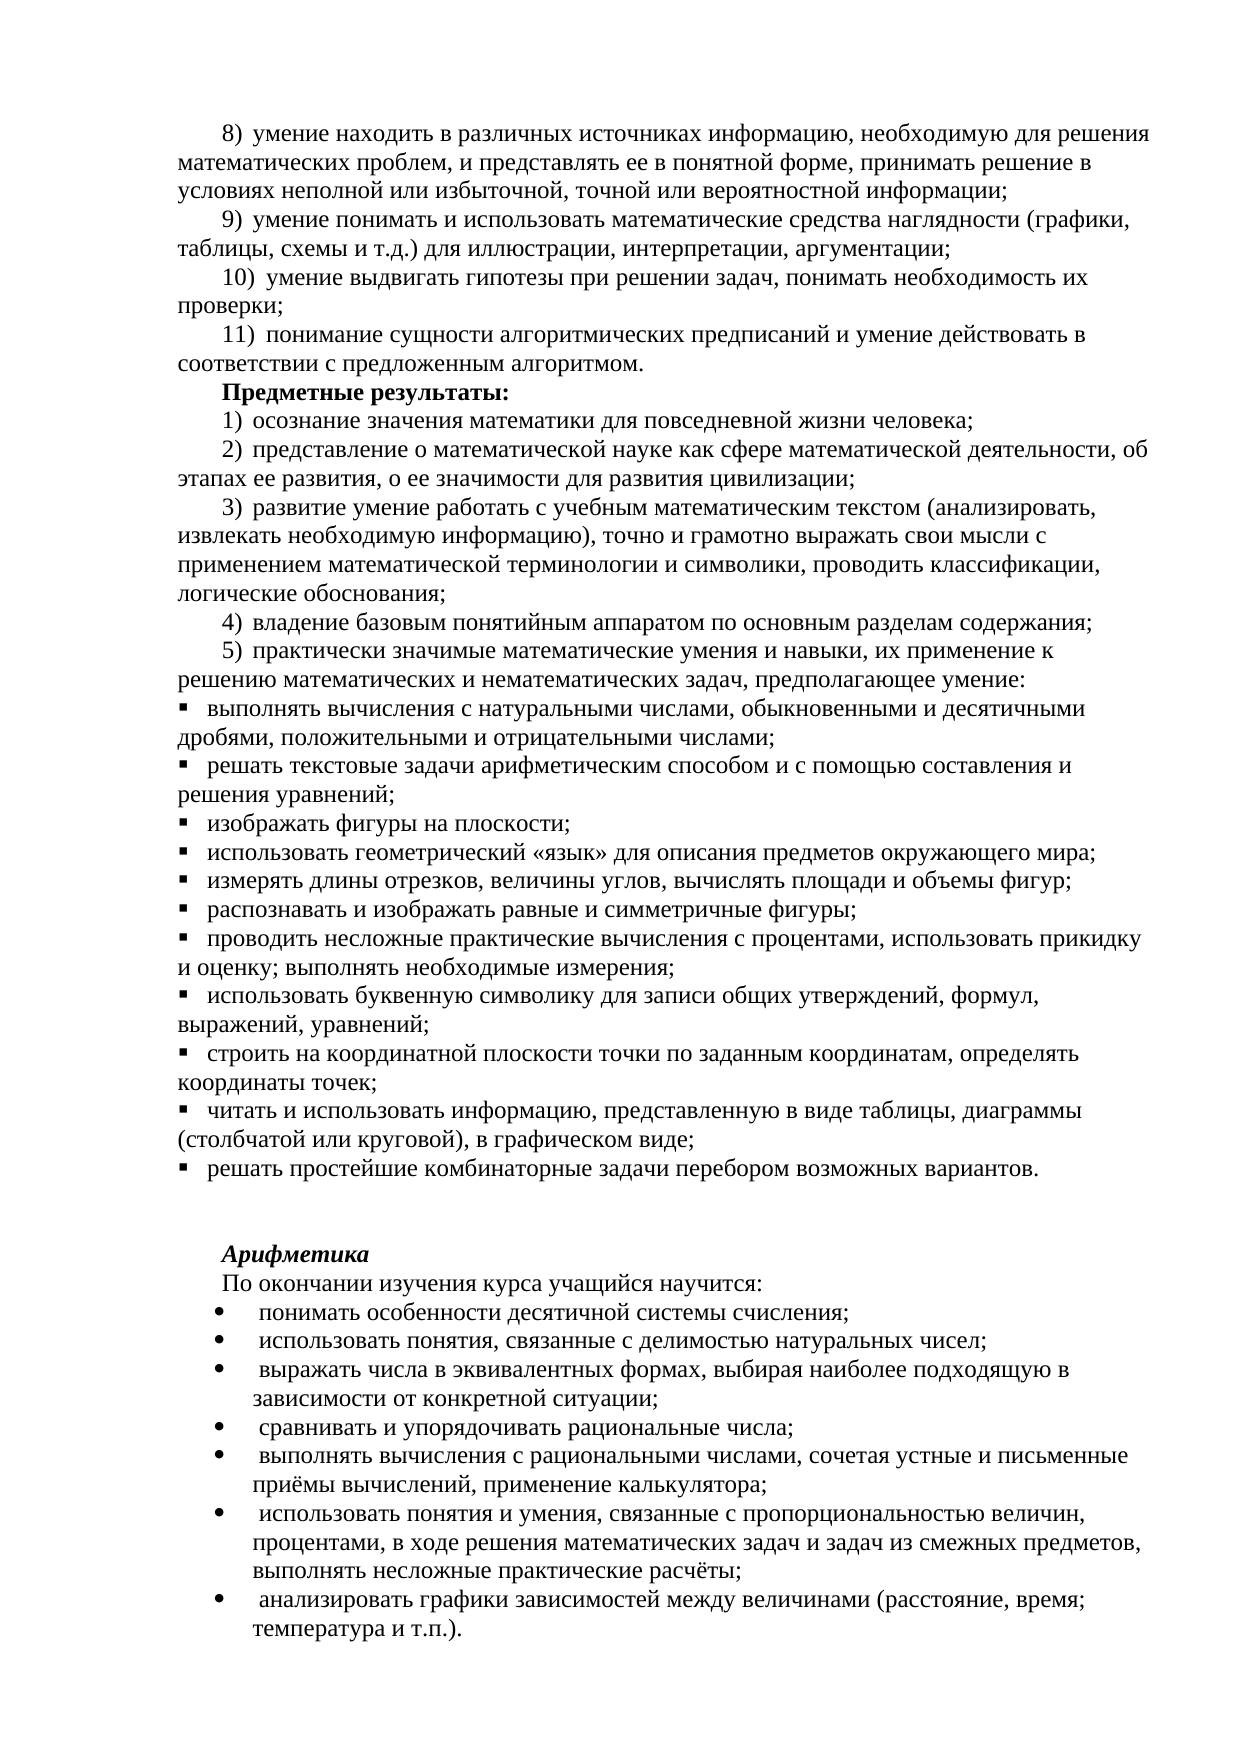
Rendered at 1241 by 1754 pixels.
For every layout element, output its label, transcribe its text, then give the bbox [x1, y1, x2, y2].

list проводить несложные практические вычисления с процентами, использовать прикидку и оценку; выполнять необходимые измерения; [177, 923, 1152, 981]
list строить на координатной плоскости точки по заданным координатам, определять координаты точек; [177, 1038, 1152, 1096]
list использовать геометрический «язык» для описания предметов окружающего мира; [177, 837, 1152, 866]
list решать простейшие комбинаторные задачи перебором возможных вариантов. [177, 1153, 1152, 1182]
list выполнять вычисления с натуральными числами, обыкновенными и десятичными дробями, положительными и отрицательными числами; [177, 693, 1152, 751]
list умение находить в различных источниках информацию, необходимую для решения математических проблем, и представлять ее в понятной форме, принимать решение в условиях неполной или избыточной, точной или вероятностной информации; [177, 118, 1152, 204]
list выражать числа в эквивалентных формах, выбирая наиболее подходящую в зависимости от конкретной ситуации; [215, 1354, 1152, 1412]
list распознавать и изображать равные и симметричные фигуры; [177, 894, 1152, 923]
list решать текстовые задачи арифметическим способом и с помощью составления и решения уравнений; [177, 751, 1152, 808]
text Предметные результаты: [177, 377, 1152, 406]
list понимание сущности алгоритмических предписаний и умение действовать в соответствии с предложенным алгоритмом. [177, 319, 1152, 377]
list развитие умение работать с учебным математическим текстом (анализировать, извлекать необходимую информацию), точно и грамотно выражать свои мысли с применением математической терминологии и символики, проводить классификации, логические обоснования; [177, 492, 1152, 607]
list понимать особенности десятичной системы счисления; [215, 1297, 1152, 1326]
list сравнивать и упорядочивать рациональные числа; [215, 1412, 1152, 1441]
list использовать буквенную символику для записи общих утверждений, формул, выражений, уравнений; [177, 981, 1152, 1038]
list практически значимые математические умения и навыки, их применение к решению математических и нематематических задач, предполагающее умение: [177, 636, 1152, 693]
list изображать фигуры на плоскости; [177, 808, 1152, 837]
list использовать понятия и умения, связанные с пропорциональностью величин, процентами, в ходе решения математических задач и задач из смежных предметов, выполнять несложные практические расчёты; [215, 1498, 1152, 1584]
list читать и использовать информацию, представленную в виде таблицы, диаграммы (столбчатой или круговой), в графическом виде; [177, 1096, 1152, 1153]
list умение выдвигать гипотезы при решении задач, понимать необходимость их проверки; [177, 262, 1152, 319]
list выполнять вычисления с рациональными числами, сочетая устные и письменные приёмы вычислений, применение калькулятора; [215, 1441, 1152, 1498]
list умение понимать и использовать математические средства наглядности (графики, таблицы, схемы и т.д.) для иллюстрации, интерпретации, аргументации; [177, 204, 1152, 262]
text Арифметика [177, 1239, 1152, 1268]
list измерять длины отрезков, величины углов, вычислять площади и объемы фигур; [177, 866, 1152, 894]
text По окончании изучения курса учащийся научится: [177, 1268, 1152, 1297]
list владение базовым понятийным аппаратом по основным разделам содержания; [177, 607, 1152, 636]
list осознание значения математики для повседневной жизни человека; [177, 406, 1152, 434]
list представление о математической науке как сфере математической деятельности, об этапах ее развития, о ее значимости для развития цивилизации; [177, 434, 1152, 492]
list использовать понятия, связанные с делимостью натуральных чисел; [215, 1326, 1152, 1354]
list анализировать графики зависимостей между величинами (расстояние, время; температура и т.п.). [215, 1584, 1152, 1642]
